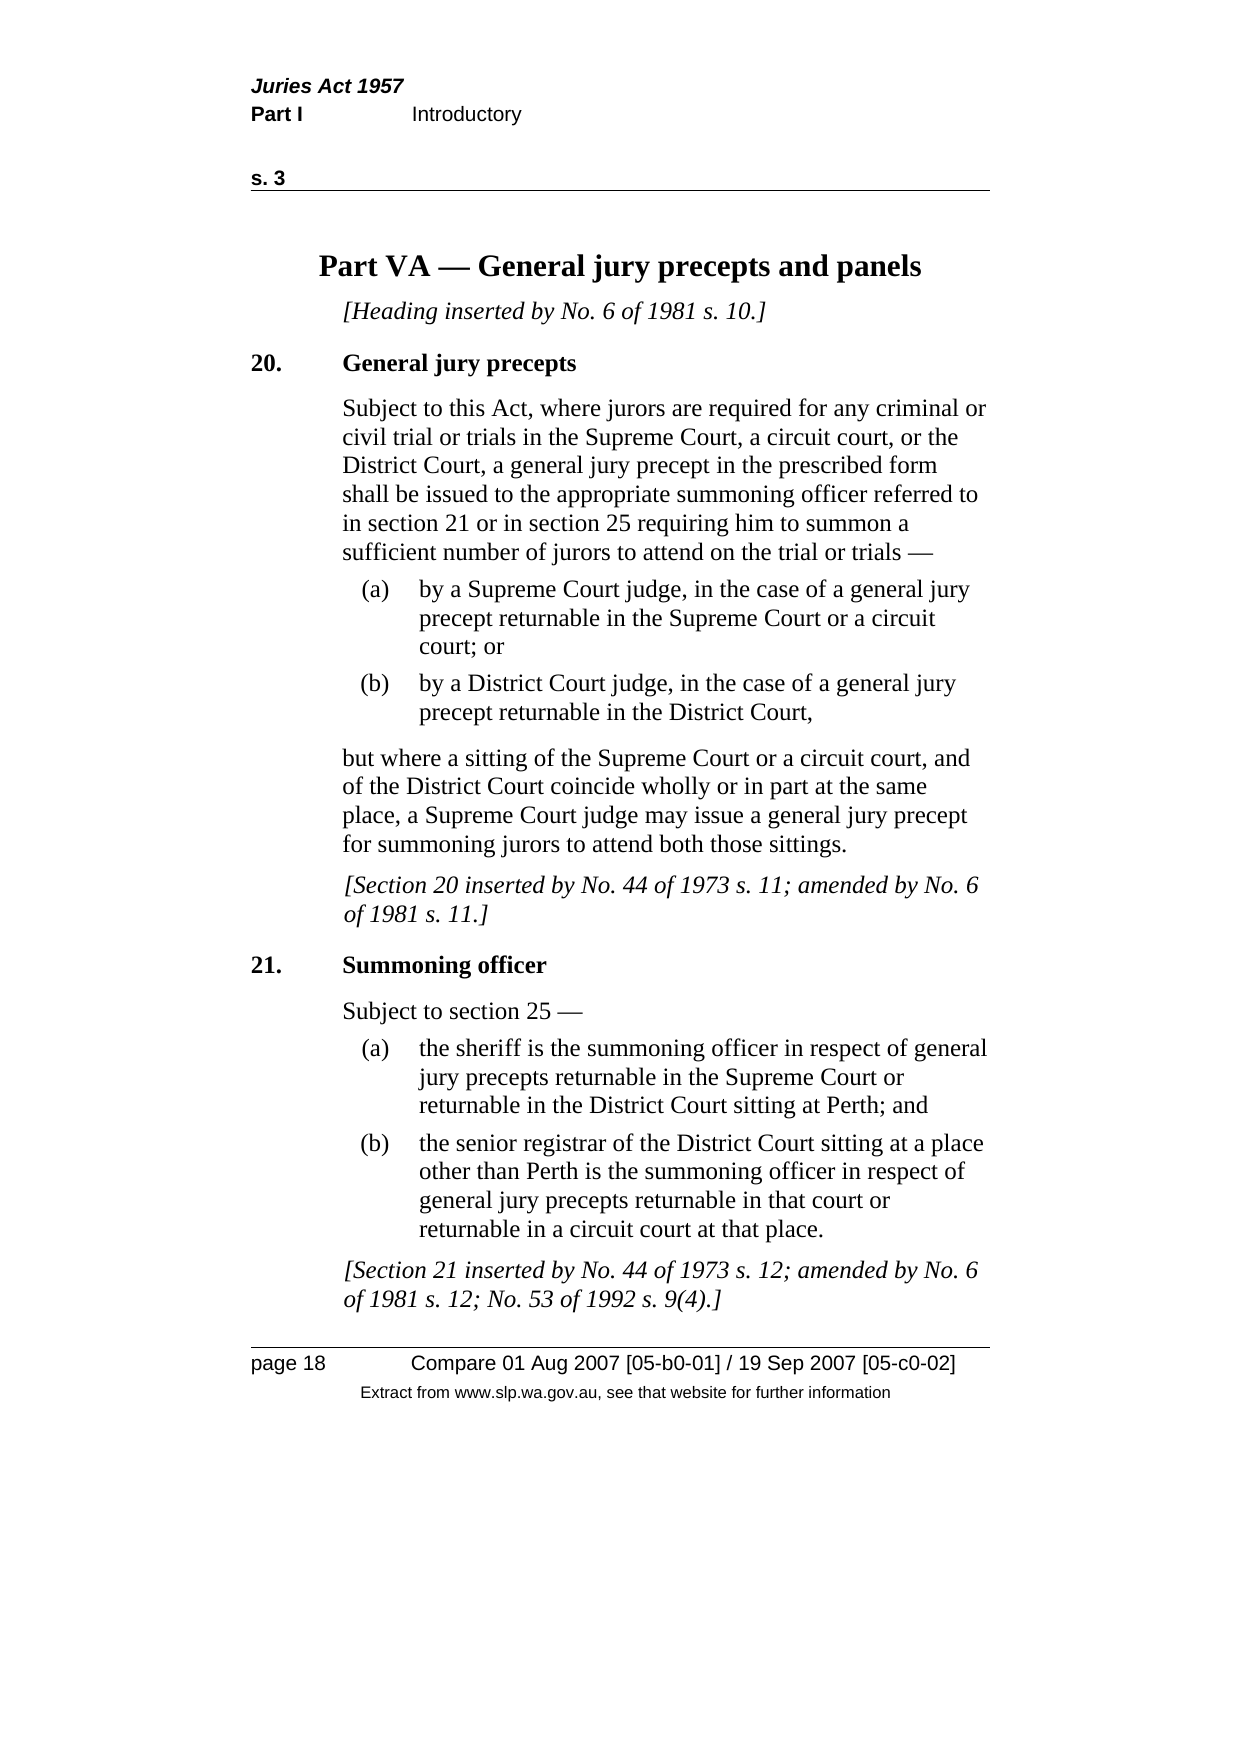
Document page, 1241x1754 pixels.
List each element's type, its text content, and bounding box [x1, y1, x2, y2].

text (b) the senior registrar of the District Court sitting at a place other than Perth is the summoning officer in respect of general jury precepts returnable in that court or returnable in a circuit court at that place. [251, 1128, 990, 1243]
subtitle Part VA — General jury precepts and panels [251, 247, 990, 283]
text [Section 21 inserted by No. 44 of 1973 s. 12; amended by No. 6 of 1981 s. 12; No. 53 of 1992 s. 9(4).] [251, 1255, 990, 1313]
text but where a sitting of the Supreme Court or a circuit court, and of the District Court coincide wholly or in part at the same place, a Supreme Court judge may issue a general jury precept for summoning jurors to attend both those sittings. [251, 743, 990, 858]
text [Section 20 inserted by No. 44 of 1973 s. 11; amended by No. 6 of 1981 s. 11.] [251, 870, 990, 928]
subtitle 21. Summoning officer [251, 951, 990, 979]
text (a) the sheriff is the summoning officer in respect of general jury precepts returnable in the Supreme Court or returnable in the District Court sitting at Perth; and [251, 1033, 990, 1119]
text (a) by a Supreme Court judge, in the case of a general jury precept returnable in the Supreme Court or a circuit court; or [251, 574, 990, 660]
text Subject to section 25 — [251, 996, 990, 1025]
text (b) by a District Court judge, in the case of a general jury precept returnable in the District Court, [251, 668, 990, 726]
subtitle [Heading inserted by No. 6 of 1981 s. 10.] [251, 296, 990, 325]
text Subject to this Act, where jurors are required for any criminal or civil trial or trials in the Supreme Court, a circuit court, or the District Court, a general jury precept in the prescribed form shall be issued to the appropriate summoning officer referred to in section 21 or in section 25 requiring him to summon a sufficient number of jurors to attend on the trial or trials — [251, 393, 990, 566]
subtitle 20. General jury precepts [251, 348, 990, 376]
